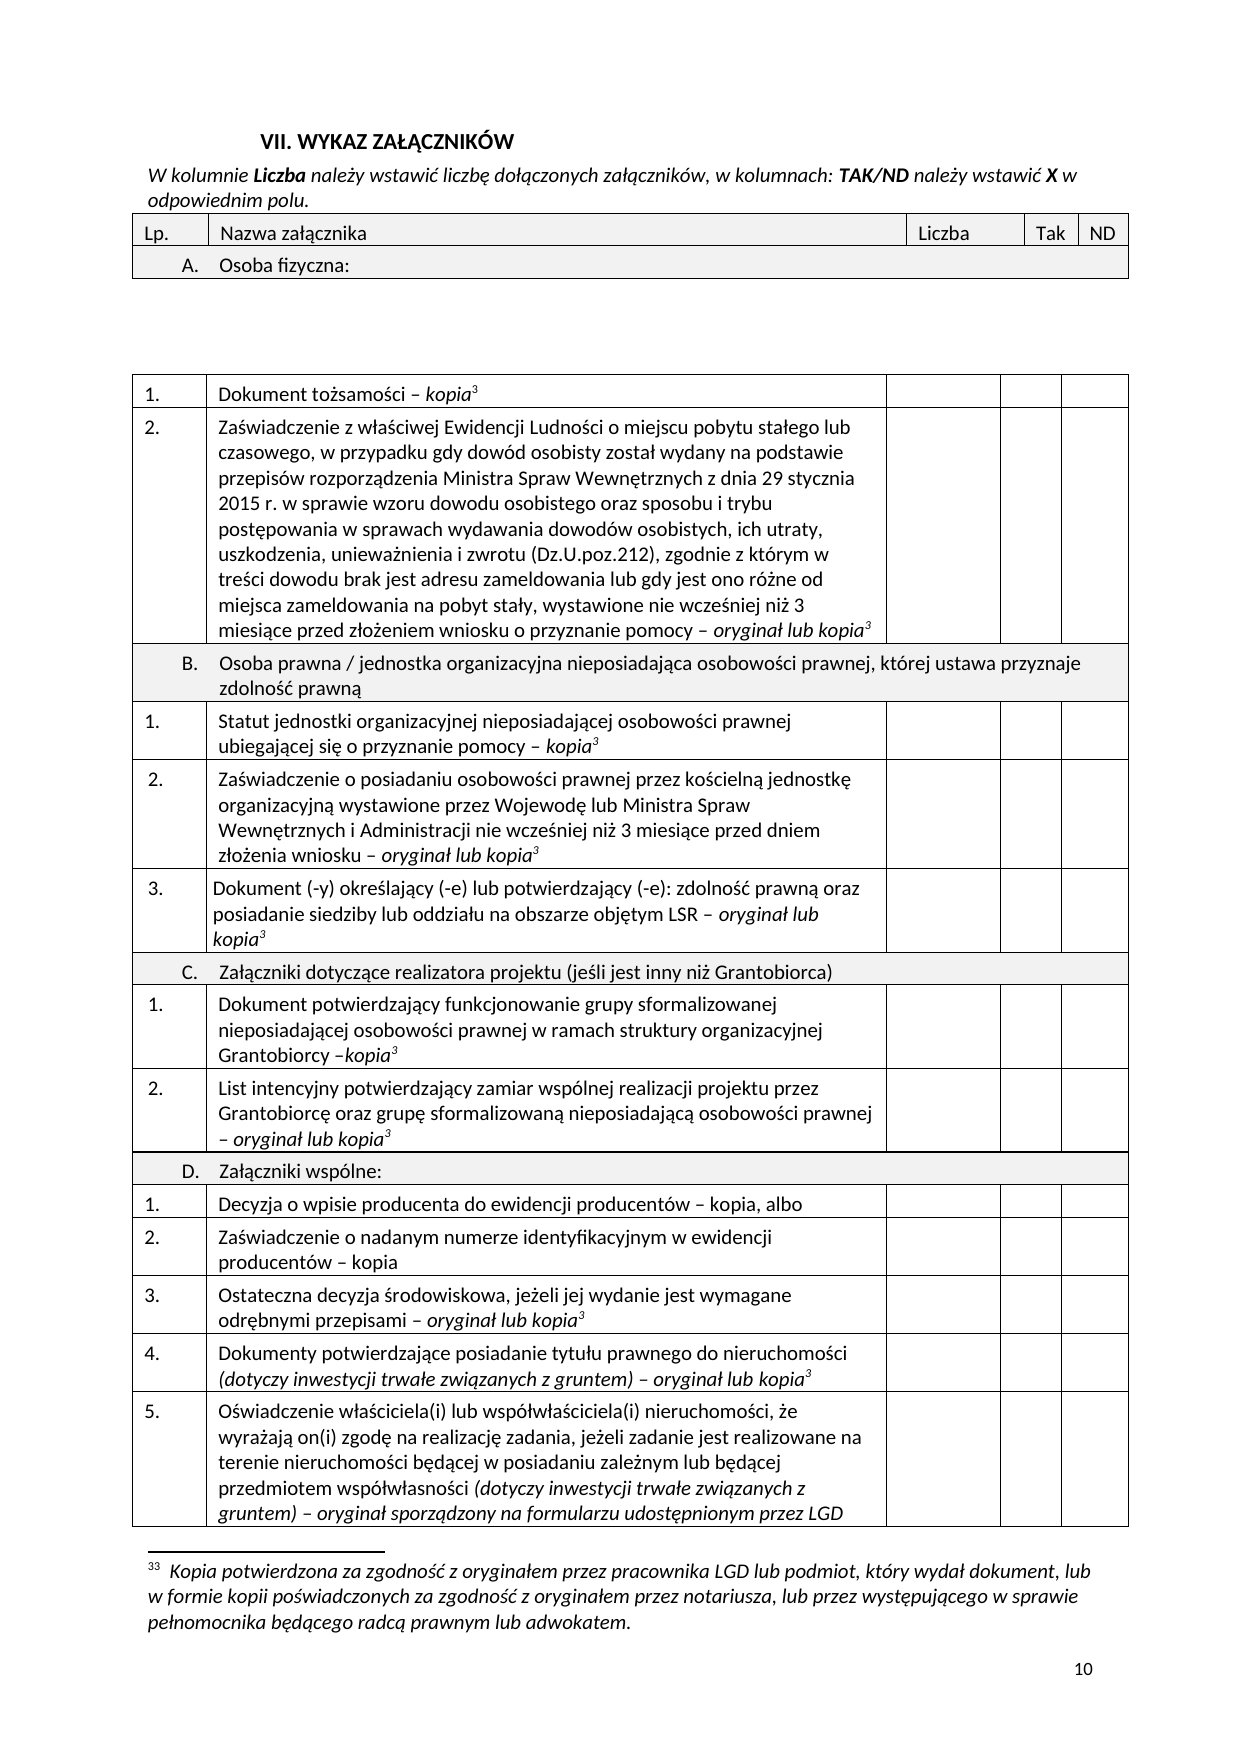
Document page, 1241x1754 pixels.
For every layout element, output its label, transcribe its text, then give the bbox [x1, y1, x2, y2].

table_header ND [1079, 214, 1128, 245]
table_cell [1001, 1392, 1061, 1526]
table_cell [1001, 1069, 1061, 1151]
table_cell Osoba prawna / jednostka organizacyjna nieposiadająca osobowości prawnej, której ustawa przyznaje zdolność prawną [133, 644, 1128, 701]
table_cell 2. [133, 408, 206, 643]
text VII. WYKAZ ZAŁĄCZNIKÓW [260, 127, 1092, 156]
table_cell Zaświadczenie o posiadaniu osobowości prawnej przez kościelną jednostkę organizacyjną wystawione przez Wojewodę lub Ministra Spraw Wewnętrznych i Administracji nie wcześniej niż 3 miesiące przed dniem złożenia wniosku – oryginał lub kopia3 [207, 760, 886, 868]
table_cell Załączniki wspólne: [133, 1153, 1128, 1184]
table_cell Oświadczenie właściciela(i) lub współwłaściciela(i) nieruchomości, że wyrażają on(i) zgodę na realizację zadania, jeżeli zadanie jest realizowane na terenie nieruchomości będącej w posiadaniu zależnym lub będącej przedmiotem współwłasności (dotyczy inwestycji trwałe związanych z gruntem) – oryginał sporządzony na formularzu udostępnionym przez LGD [207, 1392, 886, 1526]
table_cell Załączniki dotyczące realizatora projektu (jeśli jest inny niż Grantobiorca) [133, 953, 1128, 984]
table_cell [1062, 760, 1128, 868]
table_cell [887, 869, 1000, 952]
table_cell [887, 702, 1000, 759]
table_cell 1. [133, 1185, 206, 1217]
table_cell Osoba fizyczna: [133, 246, 1128, 278]
table_cell [1001, 1276, 1061, 1333]
table_header 1. [133, 375, 206, 407]
table_cell Zaświadczenie z właściwej Ewidencji Ludności o miejscu pobytu stałego lub czasowego, w przypadku gdy dowód osobisty został wydany na podstawie przepisów rozporządzenia Ministra Spraw Wewnętrznych z dnia 29 stycznia 2015 r. w sprawie wzoru dowodu osobistego oraz sposobu i trybu postępowania w sprawach wydawania dowodów osobistych, ich utraty, uszkodzenia, unieważnienia i zwrotu (Dz.U.poz.212), zgodnie z którym w treści dowodu brak jest adresu zameldowania lub gdy jest ono różne od miejsca zameldowania na pobyt stały, wystawione nie wcześniej niż 3 miesiące przed złożeniem wniosku o przyznanie pomocy – oryginał lub kopia3 [207, 408, 886, 643]
table_cell [887, 408, 1000, 643]
table_cell [1001, 1218, 1061, 1275]
table_cell [887, 1185, 1000, 1217]
table_cell [887, 1334, 1000, 1391]
text W kolumnie Liczba należy wstawić liczbę dołączonych załączników, w kolumnach: TAK/ND należy wstawić X w odpowiednim polu. [148, 162, 1092, 213]
table_cell [1001, 985, 1061, 1068]
table_cell [887, 1218, 1000, 1275]
table_cell Zaświadczenie o nadanym numerze identyfikacyjnym w ewidencji producentów – kopia [207, 1218, 886, 1275]
table_header Tak [1025, 214, 1078, 245]
table_cell [1001, 702, 1061, 759]
table_cell 2. [133, 760, 206, 868]
table_cell Dokument potwierdzający funkcjonowanie grupy sformalizowanej nieposiadającej osobowości prawnej w ramach struktury organizacyjnej Grantobiorcy –kopia3 [207, 985, 886, 1068]
table_cell Dokumenty potwierdzające posiadanie tytułu prawnego do nieruchomości (dotyczy inwestycji trwałe związanych z gruntem) – oryginał lub kopia3 [207, 1334, 886, 1391]
table_cell 3. [133, 1276, 206, 1333]
table_header Liczba [907, 214, 1024, 245]
table_cell [1062, 1276, 1128, 1333]
table_cell [1001, 1185, 1061, 1217]
table_header Lp. [133, 214, 208, 245]
table_cell [1062, 985, 1128, 1068]
table_cell 3. [133, 869, 206, 952]
table_header Nazwa załącznika [209, 214, 906, 245]
table_cell [1001, 1334, 1061, 1391]
table_cell [1001, 869, 1061, 952]
table_cell [1062, 1069, 1128, 1151]
table_cell [887, 1276, 1000, 1333]
table_cell [887, 1069, 1000, 1151]
table_cell 2. [133, 1218, 206, 1275]
table_cell [1001, 408, 1061, 643]
table_header [887, 375, 1000, 407]
table_cell 1. [133, 702, 206, 759]
table_cell Decyzja o wpisie producenta do ewidencji producentów – kopia, albo [207, 1185, 886, 1217]
table_cell [1062, 702, 1128, 759]
table_cell [887, 985, 1000, 1068]
table_cell 1. [133, 985, 206, 1068]
table_header [1001, 375, 1061, 407]
table_cell [1001, 760, 1061, 868]
table_cell 2. [133, 1069, 206, 1151]
table_cell Dokument (-y) określający (-e) lub potwierdzający (-e): zdolność prawną oraz posiadanie siedziby lub oddziału na obszarze objętym LSR – oryginał lub kopia3 [207, 869, 886, 952]
table_cell [887, 760, 1000, 868]
table_cell [1062, 1185, 1128, 1217]
table_cell 5. [133, 1392, 206, 1526]
table_header Dokument tożsamości – kopia3 [207, 375, 886, 407]
table_cell [1062, 1218, 1128, 1275]
table_cell [887, 1392, 1000, 1526]
table_cell [1062, 869, 1128, 952]
table_cell [1062, 408, 1128, 643]
table_cell List intencyjny potwierdzający zamiar wspólnej realizacji projektu przez Grantobiorcę oraz grupę sformalizowaną nieposiadającą osobowości prawnej – oryginał lub kopia3 [207, 1069, 886, 1151]
table_cell 4. [133, 1334, 206, 1391]
table_cell Ostateczna decyzja środowiskowa, jeżeli jej wydanie jest wymagane odrębnymi przepisami – oryginał lub kopia3 [207, 1276, 886, 1333]
table_header [1062, 375, 1128, 407]
table_cell Statut jednostki organizacyjnej nieposiadającej osobowości prawnej ubiegającej się o przyznanie pomocy – kopia3 [207, 702, 886, 759]
table_cell [1062, 1334, 1128, 1391]
table_cell [1062, 1392, 1128, 1526]
